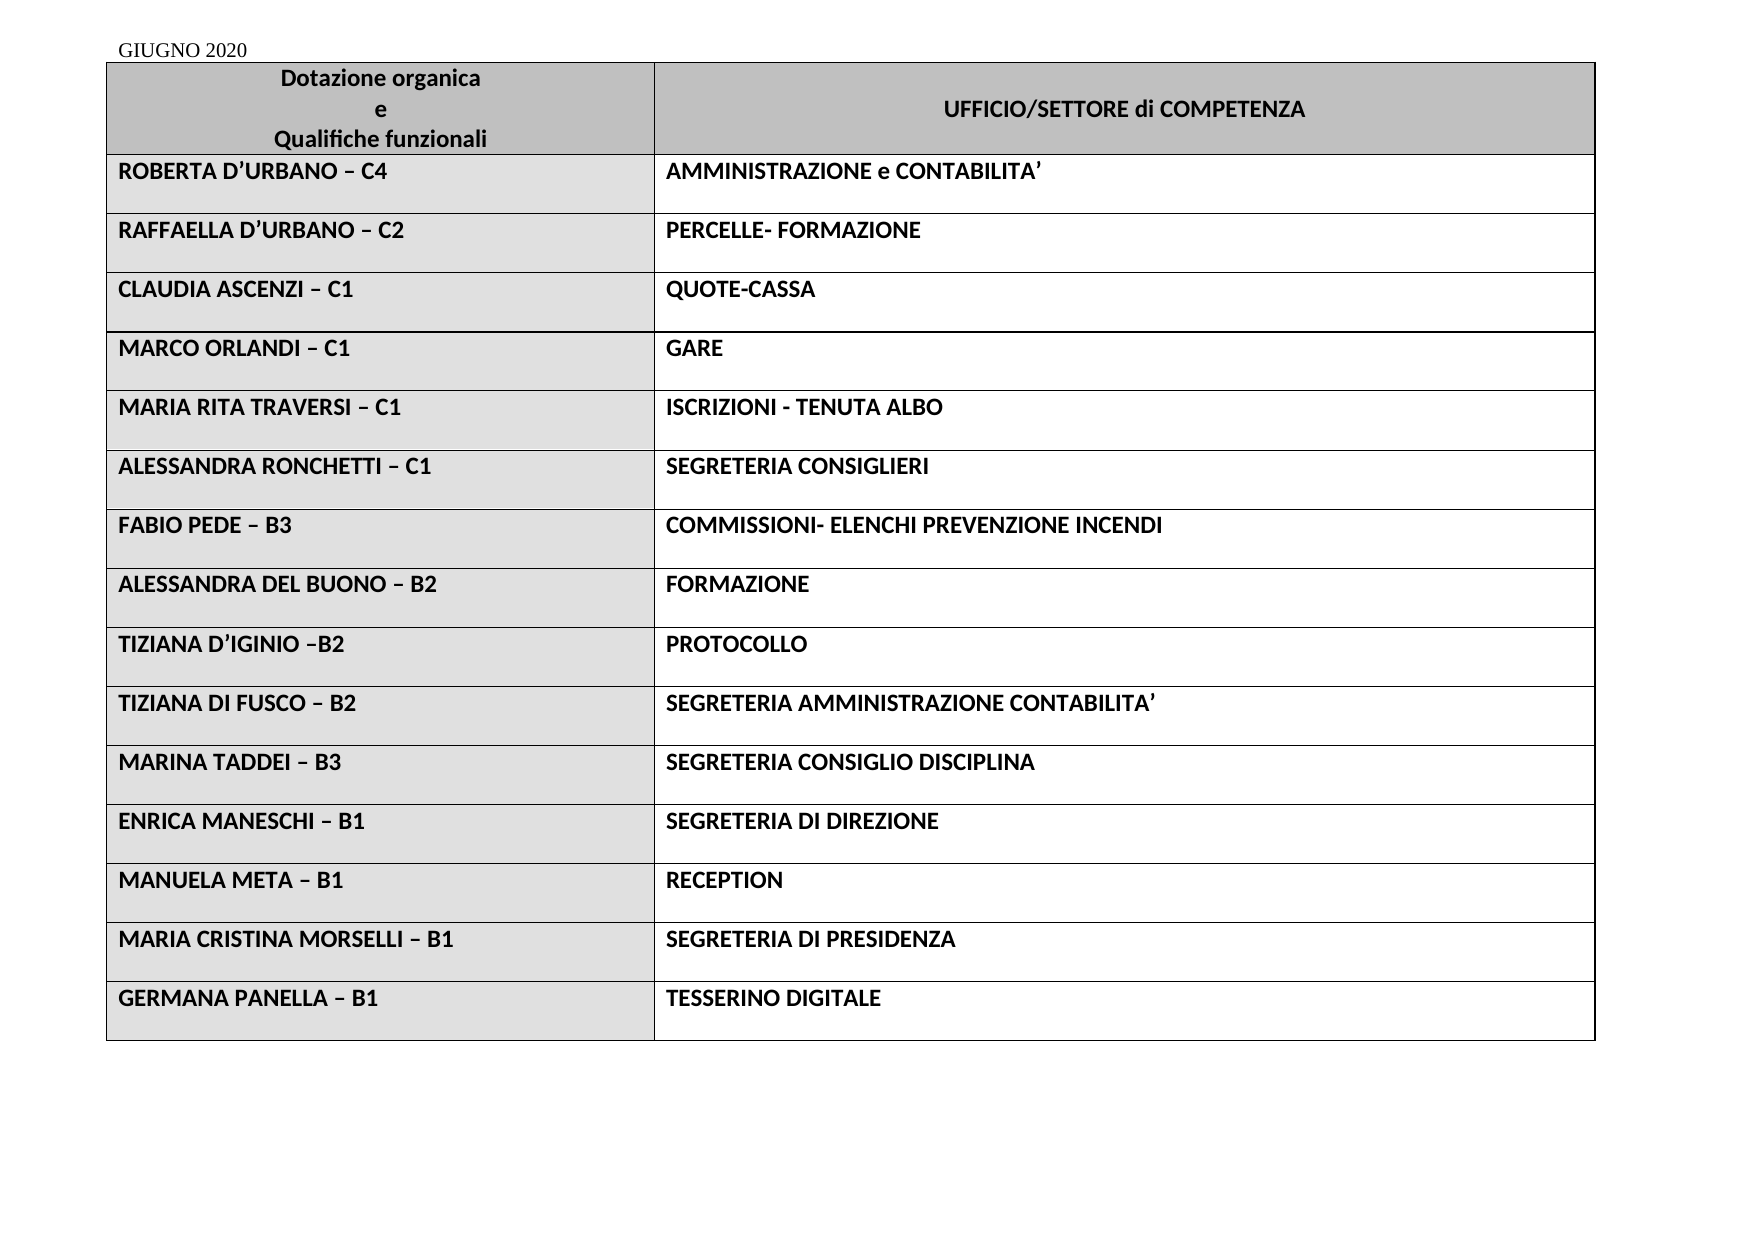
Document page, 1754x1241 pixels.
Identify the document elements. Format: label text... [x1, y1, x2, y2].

table_cell MARIA RITA TRAVERSI – C1 [107, 391, 654, 449]
table_cell TIZIANA D’IGINIO –B2 [107, 628, 654, 686]
table_cell PERCELLE- FORMAZIONE [655, 214, 1594, 272]
table_cell MARINA TADDEI – B3 [107, 746, 654, 804]
table_cell AMMINISTRAZIONE e CONTABILITA’ [655, 155, 1594, 213]
table_cell ROBERTA D’URBANO – C4 [107, 155, 654, 213]
table_cell SEGRETERIA DI DIREZIONE [655, 805, 1594, 863]
table_cell CLAUDIA ASCENZI – C1 [107, 273, 654, 331]
table_cell ISCRIZIONI - TENUTA ALBO [655, 391, 1594, 449]
table_cell RAFFAELLA D’URBANO – C2 [107, 214, 654, 272]
table_header Dotazione organica e Qualifiche funzionali [107, 63, 654, 154]
table_cell COMMISSIONI- ELENCHI PREVENZIONE INCENDI [655, 510, 1594, 568]
table_cell FABIO PEDE – B3 [107, 510, 654, 568]
table_cell TESSERINO DIGITALE [655, 982, 1594, 1040]
table_cell SEGRETERIA AMMINISTRAZIONE CONTABILITA’ [655, 687, 1594, 745]
table_cell MANUELA META – B1 [107, 864, 654, 922]
table_header UFFICIO/SETTORE di COMPETENZA [655, 63, 1594, 154]
table_cell RECEPTION [655, 864, 1594, 922]
table_cell SEGRETERIA DI PRESIDENZA [655, 923, 1594, 981]
table_cell MARIA CRISTINA MORSELLI – B1 [107, 923, 654, 981]
text GIUGNO 2020 [118, 37, 1606, 62]
table_cell FORMAZIONE [655, 569, 1594, 627]
table_cell MARCO ORLANDI – C1 [107, 333, 654, 390]
table_cell GERMANA PANELLA – B1 [107, 982, 654, 1040]
table_cell PROTOCOLLO [655, 628, 1594, 686]
table_cell SEGRETERIA CONSIGLIERI [655, 451, 1594, 508]
table_cell ENRICA MANESCHI – B1 [107, 805, 654, 863]
table_cell ALESSANDRA DEL BUONO – B2 [107, 569, 654, 627]
table_cell GARE [655, 333, 1594, 390]
table_cell QUOTE-CASSA [655, 273, 1594, 331]
table_cell SEGRETERIA CONSIGLIO DISCIPLINA [655, 746, 1594, 804]
table_cell TIZIANA DI FUSCO – B2 [107, 687, 654, 745]
table_cell ALESSANDRA RONCHETTI – C1 [107, 451, 654, 508]
